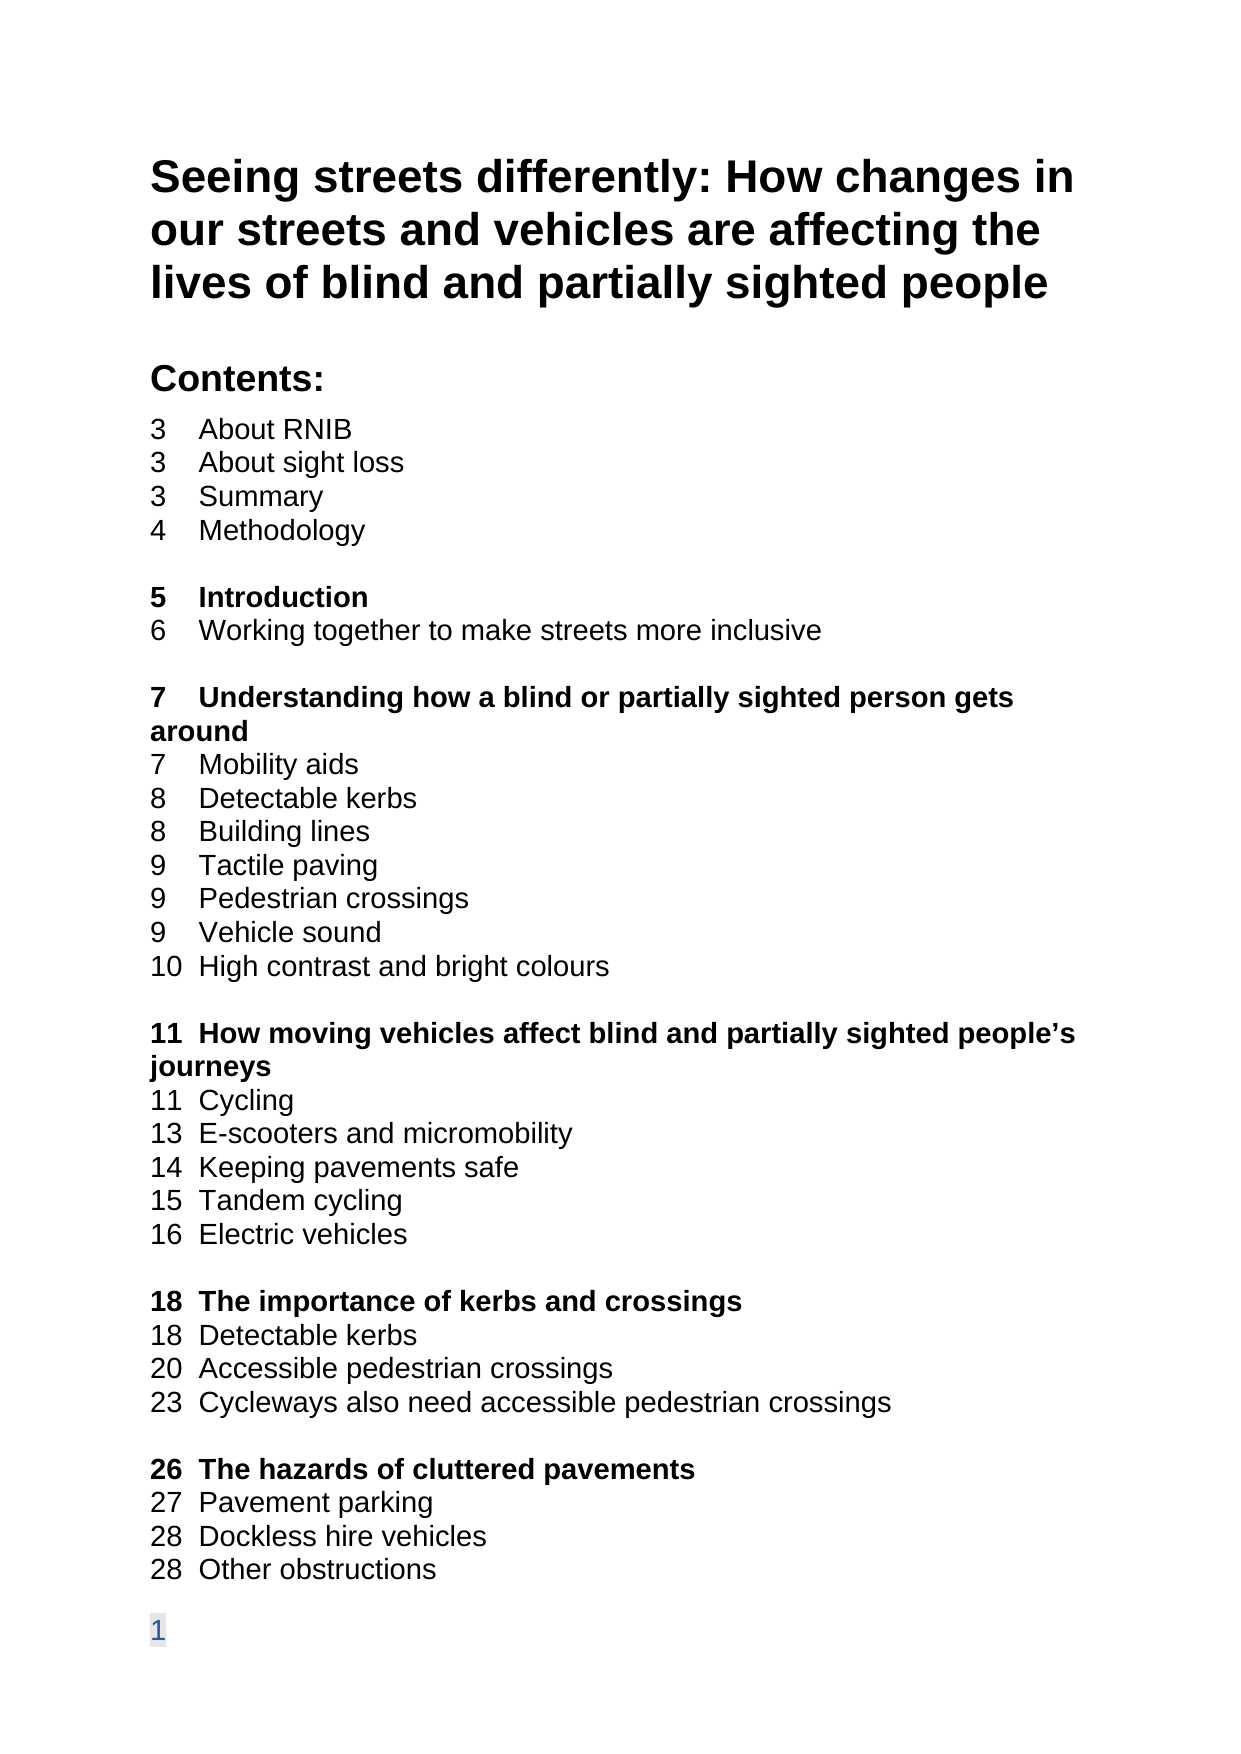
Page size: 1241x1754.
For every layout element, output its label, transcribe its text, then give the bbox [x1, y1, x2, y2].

text 18 The importance of kerbs and crossings [150, 1284, 1090, 1317]
text 4 Methodology [150, 512, 1090, 546]
text 3 About RNIB [150, 412, 1090, 445]
text 28 Dockless hire vehicles [150, 1519, 1090, 1552]
text 11 Cycling [150, 1083, 1090, 1116]
subtitle Seeing streets differently: How changes in our streets and vehicles are affecting the lives of blind and partially sighted people [150, 150, 1090, 308]
text 9 Pedestrian crossings [150, 881, 1090, 915]
text 27 Pavement parking [150, 1485, 1090, 1519]
text 23 Cycleways also need accessible pedestrian crossings [150, 1384, 1090, 1418]
text 7 Understanding how a blind or partially sighted person gets around [150, 680, 1090, 747]
text 13 E-scooters and micromobility [150, 1116, 1090, 1150]
text 8 Building lines [150, 814, 1090, 848]
text 6 Working together to make streets more inclusive [150, 613, 1090, 647]
text 15 Tandem cycling [150, 1183, 1090, 1217]
text 7 Mobility aids [150, 747, 1090, 781]
text 3 Summary [150, 479, 1090, 512]
text 14 Keeping pavements safe [150, 1150, 1090, 1183]
text 18 Detectable kerbs [150, 1317, 1090, 1351]
subtitle Contents: [150, 356, 1090, 399]
text 26 The hazards of cluttered pavements [150, 1452, 1090, 1485]
text 5 Introduction [150, 579, 1090, 613]
text 3 About sight loss [150, 445, 1090, 479]
text 28 Other obstructions [150, 1552, 1090, 1586]
text 20 Accessible pedestrian crossings [150, 1351, 1090, 1384]
text 9 Vehicle sound [150, 915, 1090, 948]
text 8 Detectable kerbs [150, 781, 1090, 814]
text 11 How moving vehicles affect blind and partially sighted people’s journeys [150, 1016, 1090, 1083]
text 9 Tactile paving [150, 848, 1090, 881]
text 10 High contrast and bright colours [150, 948, 1090, 982]
text 16 Electric vehicles [150, 1217, 1090, 1250]
